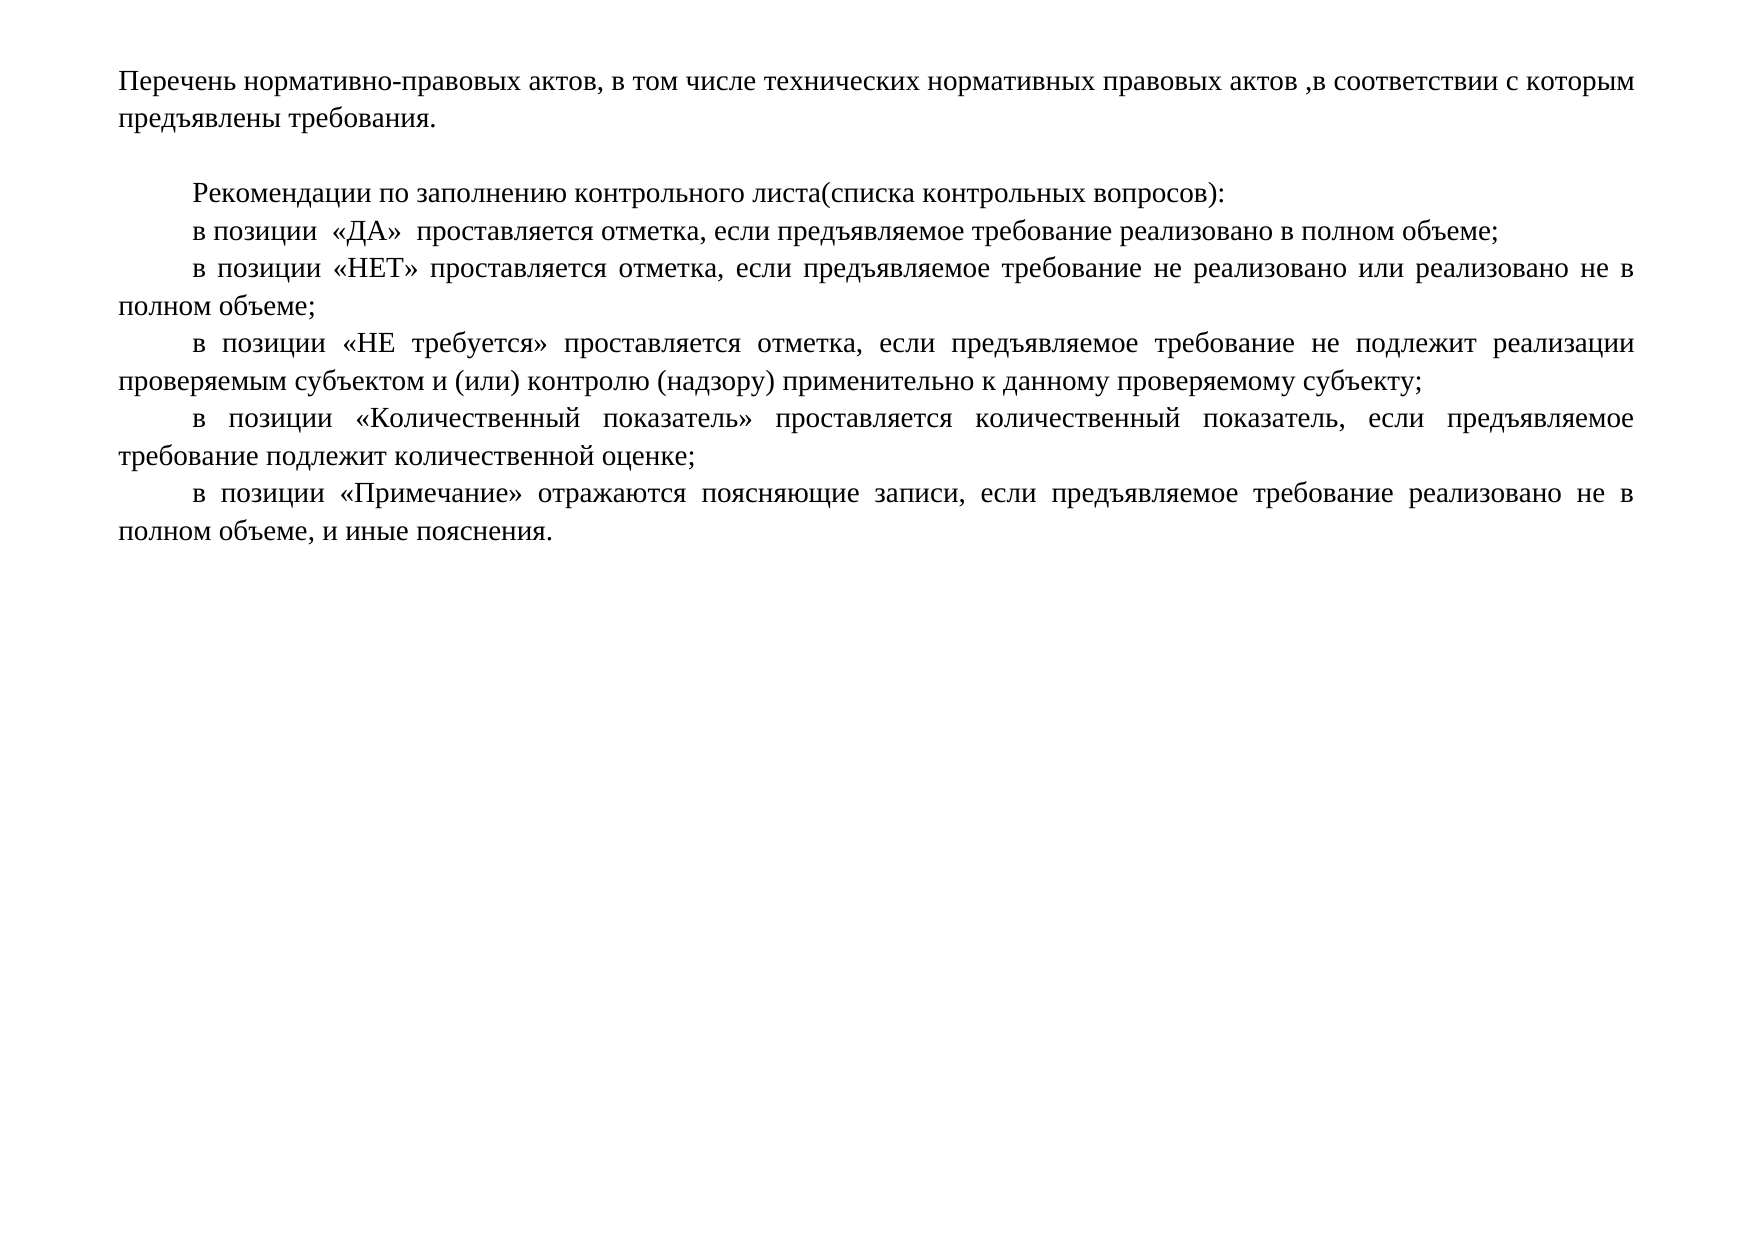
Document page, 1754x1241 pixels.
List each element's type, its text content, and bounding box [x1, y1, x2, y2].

text в позиции «НЕ требуется» проставляется отметка, если предъявляемое требование не подлежит реализации проверяемым субъектом и (или) контролю (надзору) применительно к данному проверяемому субъекту; [118, 322, 1636, 397]
text в позиции «НЕТ» проставляется отметка, если предъявляемое требование не реализовано или реализовано не в полном объеме; [118, 247, 1636, 322]
text в позиции «Количественный показатель» проставляется количественный показатель, если предъявляемое требование подлежит количественной оценке; [118, 397, 1636, 472]
text Перечень нормативно-правовых актов, в том числе технических нормативных правовых актов ,в соответствии с которым предъявлены требования. [118, 59, 1636, 134]
text в позиции «ДА» проставляется отметка, если предъявляемое требование реализовано в полном объеме; [118, 209, 1636, 247]
text Рекомендации по заполнению контрольного листа(списка контрольных вопросов): [118, 172, 1636, 209]
text в позиции «Примечание» отражаются поясняющие записи, если предъявляемое требование реализовано не в полном объеме, и иные пояснения. [118, 472, 1636, 547]
